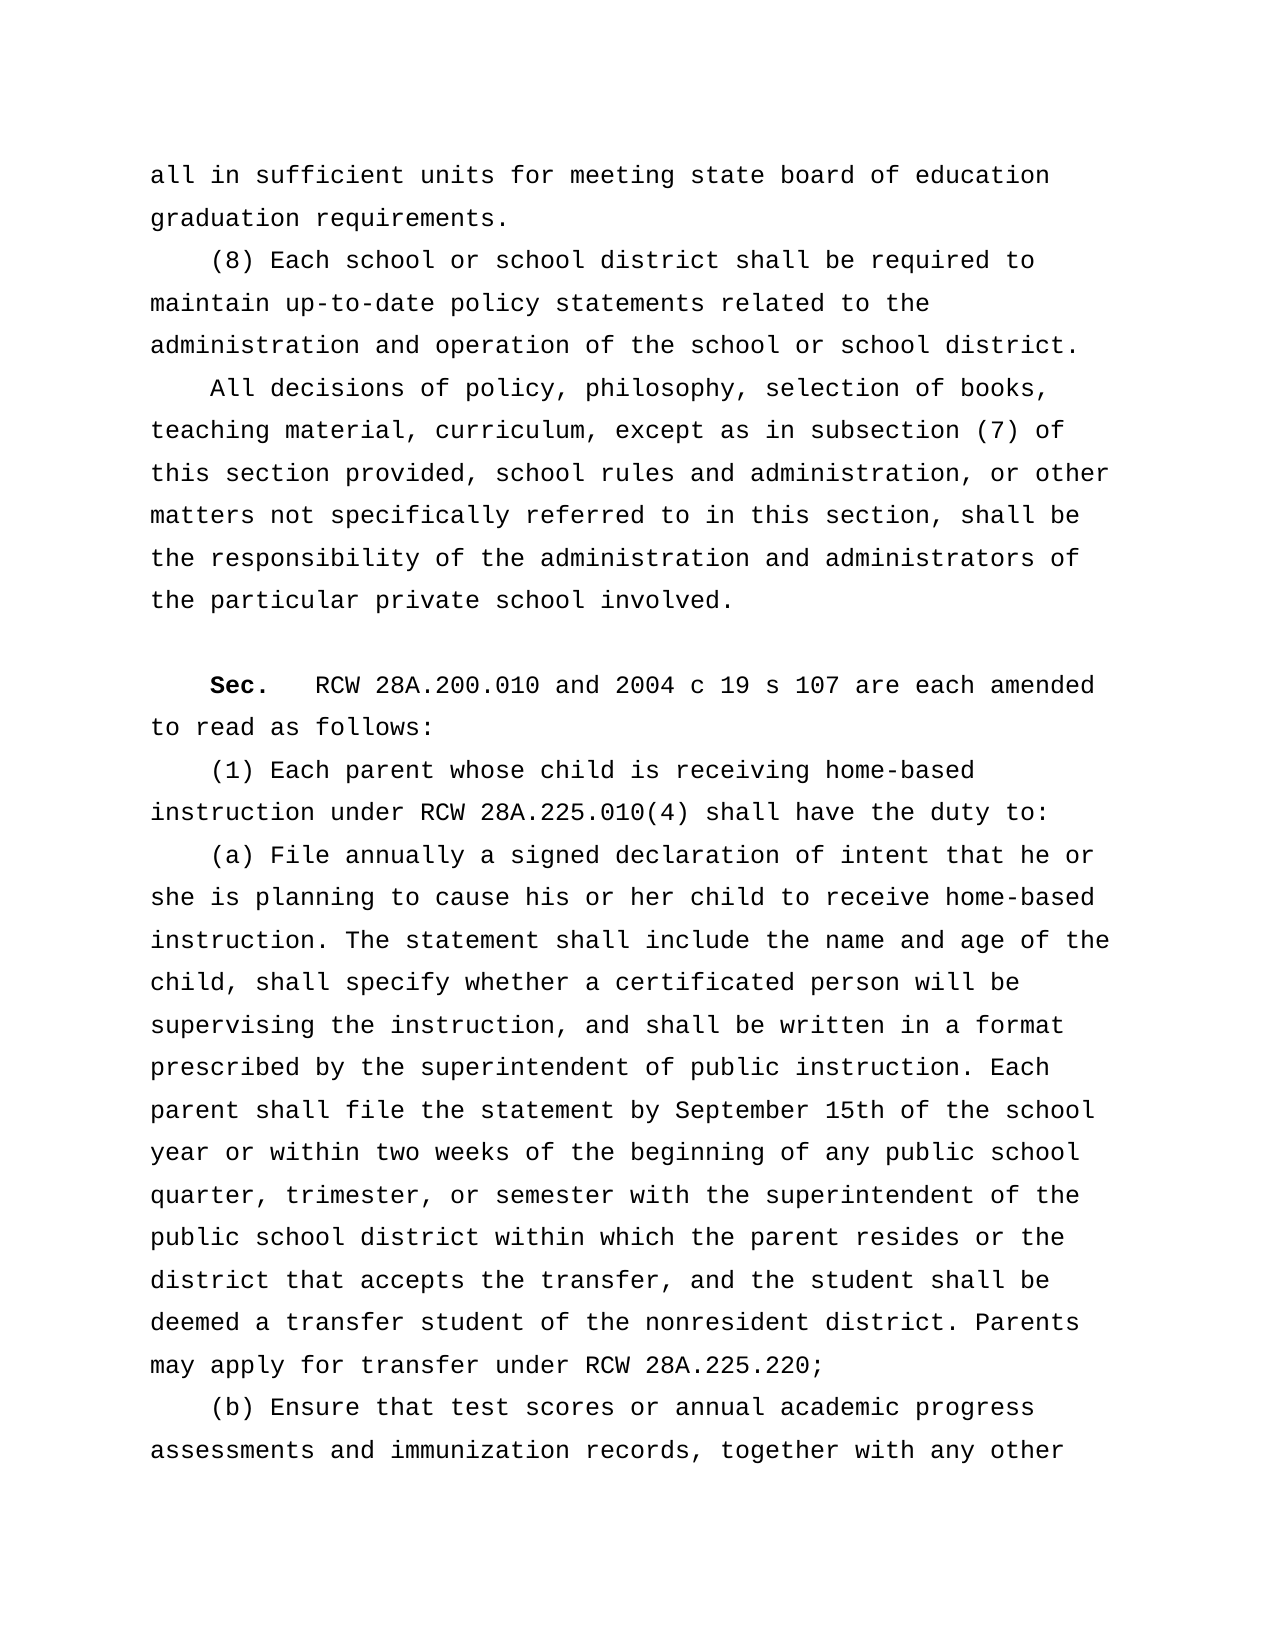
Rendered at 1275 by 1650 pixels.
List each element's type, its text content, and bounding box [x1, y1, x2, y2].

text All decisions of policy, philosophy, selection of books, teaching material, curriculum, except as in subsection (7) of this section provided, school rules and administration, or other matters not specifically referred to in this section, shall be the responsibility of the administration and administrators of the particular private school involved. [150, 362, 1125, 617]
text (8) Each school or school district shall be required to maintain up-to-date policy statements related to the administration and operation of the school or school district. [150, 235, 1125, 362]
text Sec. RCW 28A.200.010 and 2004 c 19 s 107 are each amended to read as follows: [150, 659, 1125, 744]
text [150, 1382, 1125, 1467]
text (a) File annually a signed declaration of intent that he or she is planning to cause his or her child to receive home-based instruction. The statement shall include the name and age of the child, shall specify whether a certificated person will be supervising the instruction, and shall be written in a format prescribed by the superintendent of public instruction. Each parent shall file the statement by September 15th of the school year or within two weeks of the beginning of any public school quarter, trimester, or semester with the superintendent of the public school district within which the parent resides or the district that accepts the transfer, and the student shall be deemed a transfer student of the nonresident district. Parents may apply for transfer under RCW 28A.225.220; [150, 829, 1125, 1382]
text (1) Each parent whose child is receiving home-based instruction under RCW 28A.225.010(4) shall have the duty to: [150, 744, 1125, 829]
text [150, 150, 1125, 235]
